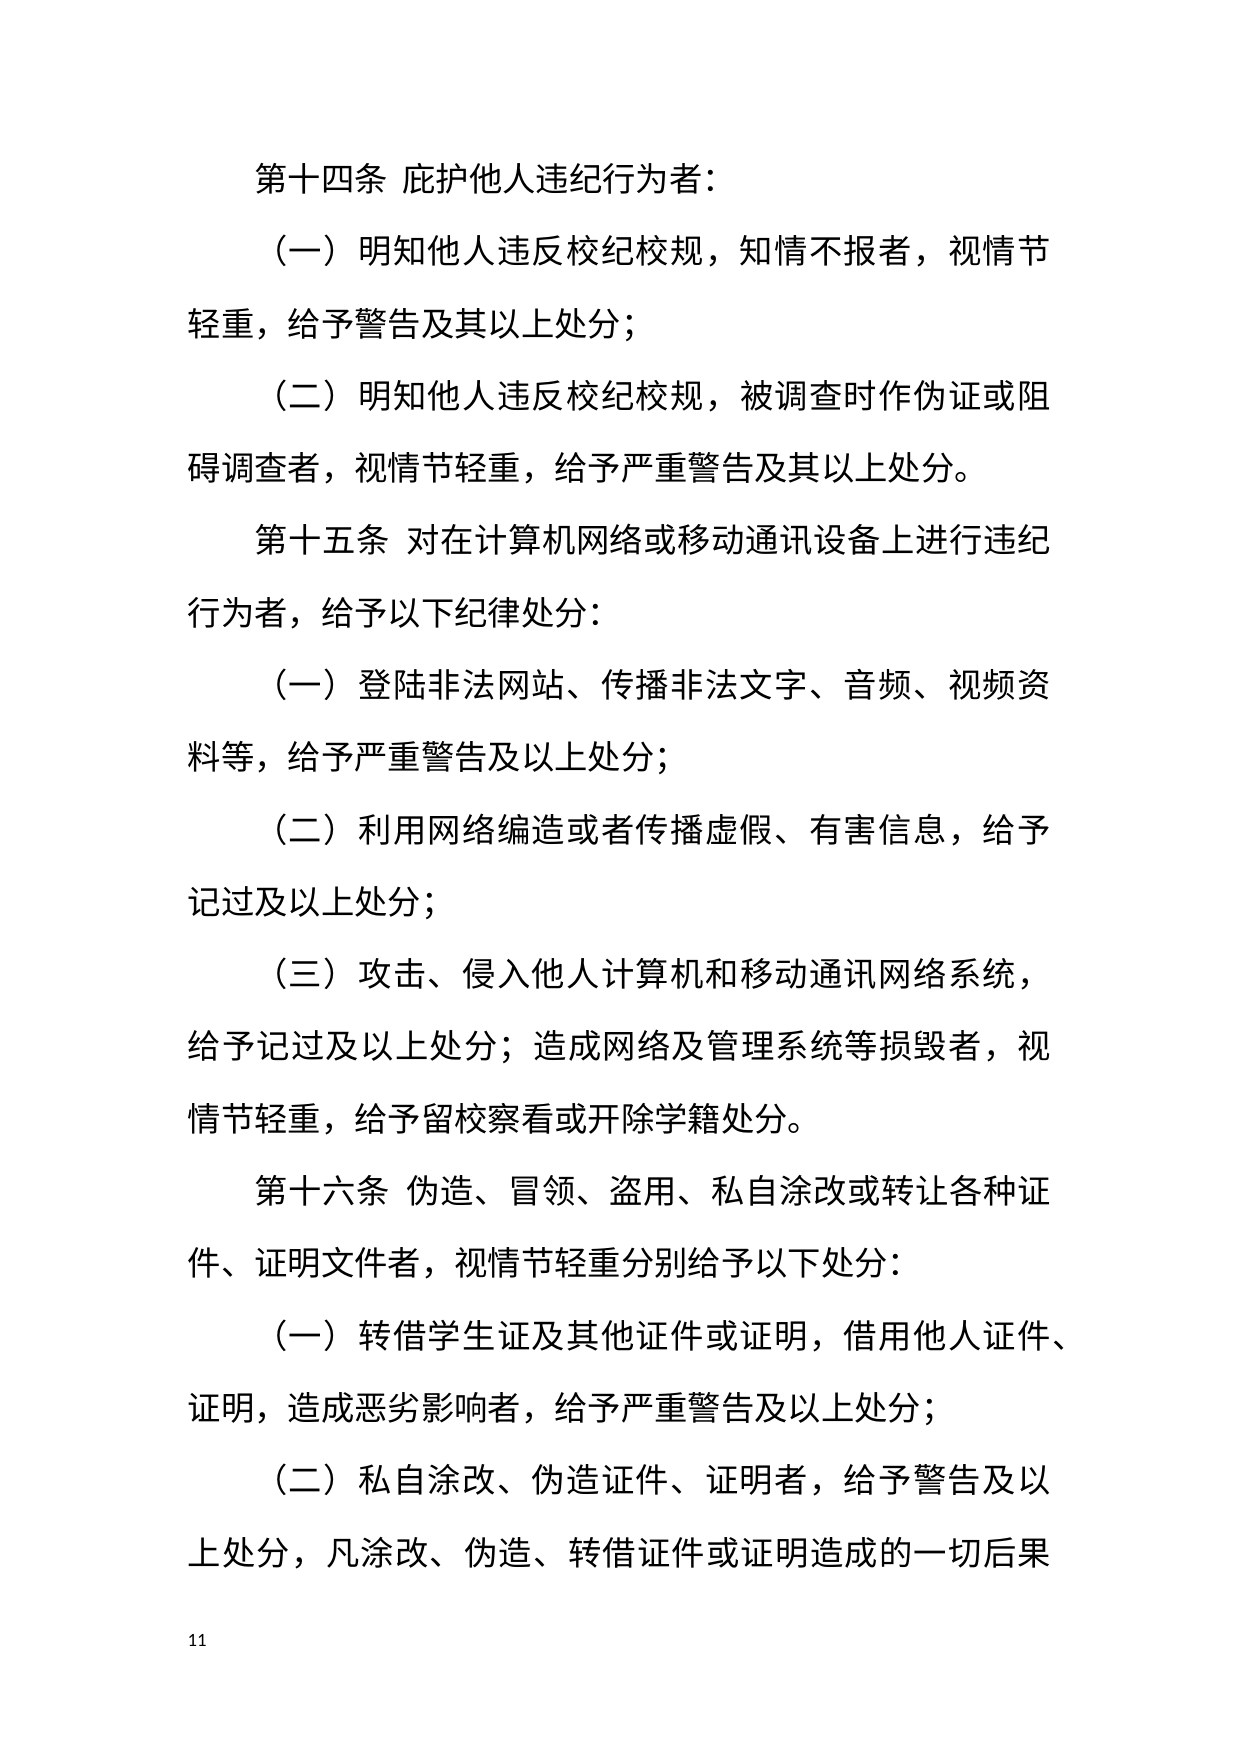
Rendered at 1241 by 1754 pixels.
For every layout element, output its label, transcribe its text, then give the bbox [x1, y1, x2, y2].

text 第十五条 对在计算机网络或移动通讯设备上进行违纪行为者，给予以下纪律处分： [187, 514, 1053, 635]
text （二）利用网络编造或者传播虚假、有害信息，给予记过及以上处分； [187, 803, 1053, 924]
text （一）明知他人违反校纪校规，知情不报者，视情节轻重，给予警告及其以上处分； [187, 225, 1053, 346]
text （一）登陆非法网站、传播非法文字、音频、视频资料等，给予严重警告及以上处分； [187, 659, 1053, 779]
text 第十四条 庇护他人违纪行为者： [187, 153, 1053, 201]
text （一）转借学生证及其他证件或证明，借用他人证件、证明，造成恶劣影响者，给予严重警告及以上处分； [187, 1309, 1053, 1430]
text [187, 1454, 1053, 1574]
text （二）明知他人违反校纪校规，被调查时作伪证或阻碍调查者，视情节轻重，给予严重警告及其以上处分。 [187, 370, 1053, 490]
text （三）攻击、侵入他人计算机和移动通讯网络系统，给予记过及以上处分；造成网络及管理系统等损毁者，视情节轻重，给予留校察看或开除学籍处分。 [187, 948, 1053, 1141]
text 第十六条 伪造、冒领、盗用、私自涂改或转让各种证件、证明文件者，视情节轻重分别给予以下处分： [187, 1165, 1053, 1285]
